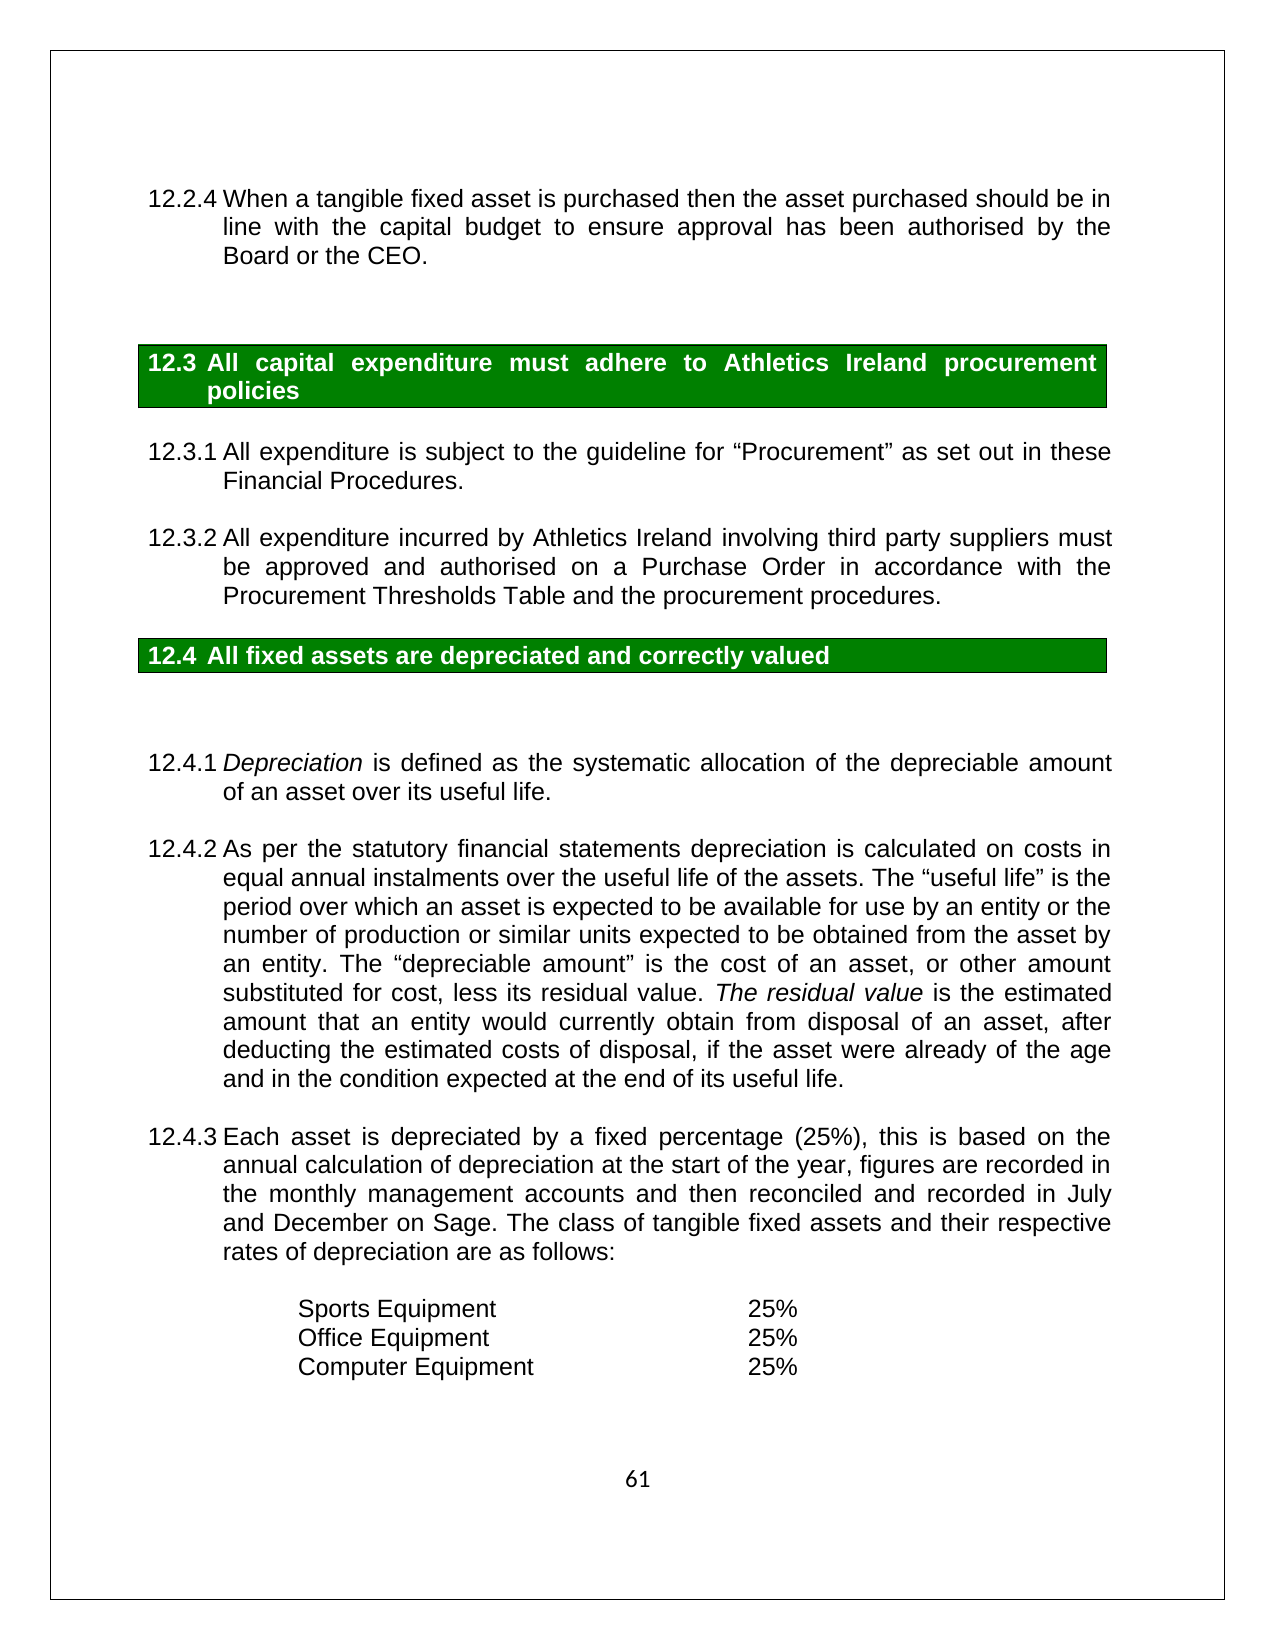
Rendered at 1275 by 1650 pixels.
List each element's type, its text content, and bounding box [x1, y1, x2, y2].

text 12.3.2 All expenditure incurred by Athletics Ireland involving third party suppliers must be approved and authorised on a Purchase Order in accordance with the Procurement Thresholds Table and the procurement procedures. [148, 523, 1113, 609]
text Sports Equipment 25% [223, 1294, 1113, 1323]
text 12.4.3 Each asset is depreciated by a fixed percentage (25%), this is based on the annual calculation of depreciation at the start of the year, figures are recorded in the monthly management accounts and then reconciled and recorded in July and December on Sage. The class of tangible fixed assets and their respective rates of depreciation are as follows: [148, 1122, 1113, 1265]
text Computer Equipment 25% [223, 1352, 1113, 1380]
text 12.3.1 All expenditure is subject to the guideline for “Procurement” as set out in these Financial Procedures. [148, 437, 1113, 494]
text 12.4.2 As per the statutory financial statements depreciation is calculated on costs in equal annual instalments over the useful life of the assets. The “useful life” is the period over which an asset is expected to be available for use by an entity or the number of production or similar units expected to be obtained from the asset by an entity. The “depreciable amount” is the cost of an asset, or other amount substituted for cost, less its residual value. The residual value is the estimated amount that an entity would currently obtain from disposal of an asset, after deducting the estimated costs of disposal, if the asset were already of the age and in the condition expected at the end of its useful life. [148, 834, 1113, 1093]
text 12.2.4 When a tangible fixed asset is purchased then the asset purchased should be in line with the capital budget to ensure approval has been authorised by the Board or the CEO. [148, 183, 1113, 270]
text 12.3 All capital expenditure must adhere to Athletics Ireland procurement policies [139, 346, 1106, 407]
text 12.4 All fixed assets are depreciated and correctly valued [139, 639, 1106, 672]
text Office Equipment 25% [298, 1323, 1113, 1352]
text 12.4.1 Depreciation is defined as the systematic allocation of the depreciable amount of an asset over its useful life. [148, 748, 1113, 805]
